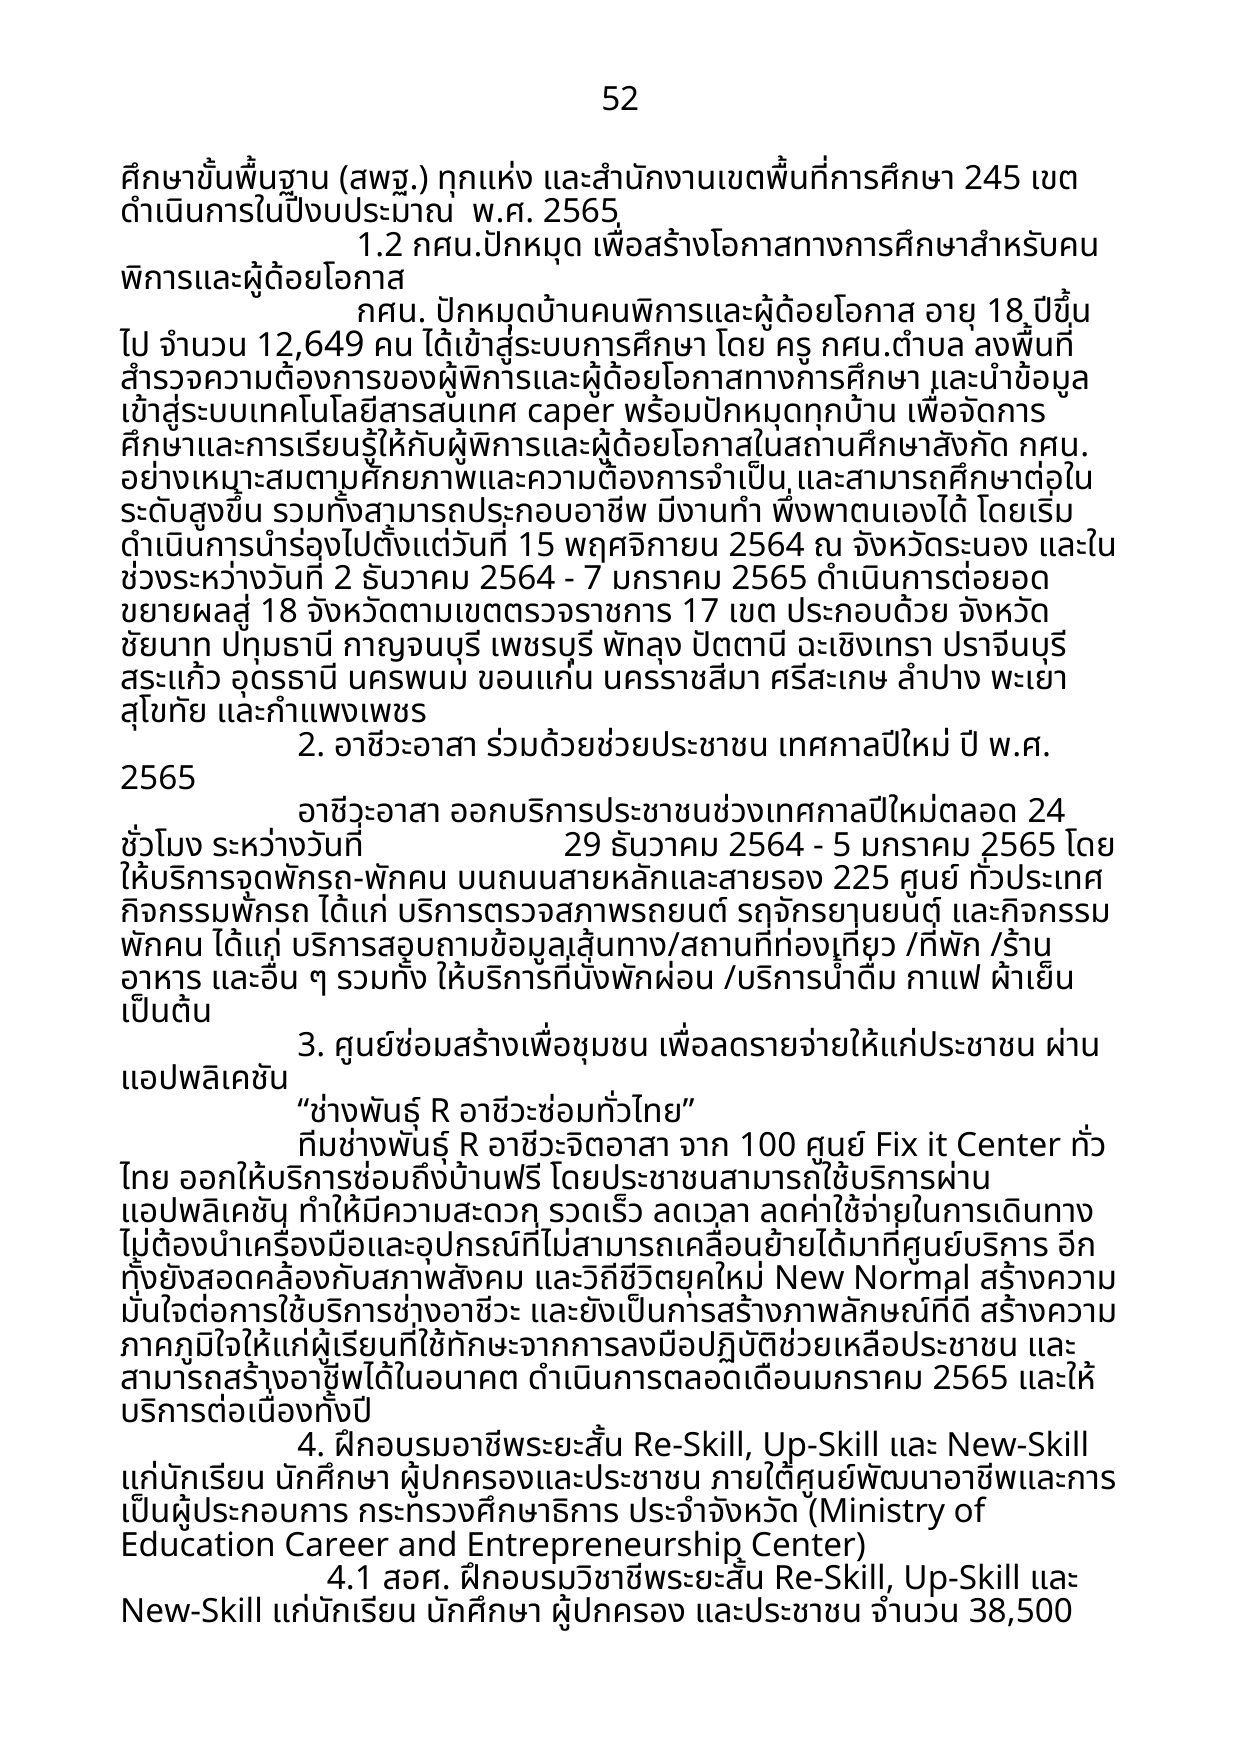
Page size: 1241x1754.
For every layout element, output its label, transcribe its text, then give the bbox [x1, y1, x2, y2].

text 4. ฝึกอบรมอาชีพระยะสั้น Re-Skill, Up-Skill และ New-Skill แก่นักเรียน นักศึกษา ผู้ปกครองและประชาชน ภายใต้ศูนย์พัฒนาอาชีพและการเป็นผู้ประกอบการ กระทรวงศึกษาธิการ ประจำจังหวัด (Ministry of Education Career and Entrepreneurship Center) [120, 1429, 1120, 1563]
text กศน. ปักหมุดบ้านคนพิการและผู้ด้อยโอกาส อายุ 18 ปีขึ้นไป จำนวน 12,649 คน ได้เข้าสู่ระบบการศึกษา โดย ครู กศน.ตำบล ลงพื้นที่สำรวจความต้องการของผู้พิการและผู้ด้อยโอกาสทางการศึกษา และนำข้อมูลเข้าสู่ระบบเทคโนโลยีสารสนเทศ caper พร้อมปักหมุดทุกบ้าน เพื่อจัดการศึกษาและการเรียนรู้ให้กับผู้พิการและผู้ด้อยโอกาสในสถานศึกษาสังกัด กศน. อย่างเหมาะสมตามศักยภาพและความต้องการจำเป็น และสามารถศึกษาต่อในระดับสูงขึ้น รวมทั้งสามารถประกอบอาชีพ มีงานทำ พึ่งพาตนเองได้ โดยเริ่มดำเนินการนำร่องไปตั้งแต่วันที่ 15 พฤศจิกายน 2564 ณ จังหวัดระนอง และในช่วงระหว่างวันที่ 2 ธันวาคม 2564 - 7 มกราคม 2565 ดำเนินการต่อยอดขยายผลสู่ 18 จังหวัดตามเขตตรวจราชการ 17 เขต ประกอบด้วย จังหวัดชัยนาท ปทุมธานี กาญจนบุรี เพชรบุรี พัทลุง ปัตตานี ฉะเชิงเทรา ปราจีนบุรี สระแก้ว อุดรธานี นครพนม ขอนแก่น นครราชสีมา ศรีสะเกษ ลำปาง พะเยา สุโขทัย และกำแพงเพชร [120, 296, 1120, 729]
text “ช่างพันธุ์ R อาชีวะซ่อมทั่วไทย” [120, 1096, 1120, 1129]
text 2. อาชีวะอาสา ร่วมด้วยช่วยประชาชน เทศกาลปีใหม่ ปี พ.ศ. 2565 [120, 729, 1120, 796]
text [120, 1563, 1120, 1629]
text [120, 163, 1120, 229]
text ทีมช่างพันธุ์ R อาชีวะจิตอาสา จาก 100 ศูนย์ Fix it Center ทั่วไทย ออกให้บริการซ่อมถึงบ้านฟรี โดยประชาชนสามารถใช้บริการผ่านแอปพลิเคชัน ทำให้มีความสะดวก รวดเร็ว ลดเวลา ลดค่าใช้จ่ายในการเดินทาง ไม่ต้องนำเครื่องมือและอุปกรณ์ที่ไม่สามารถเคลื่อนย้ายได้มาที่ศูนย์บริการ อีกทั้งยังสอดคล้องกับสภาพสังคม และวิถีชีวิตยุคใหม่ New Normal สร้างความมั่นใจต่อการใช้บริการช่างอาชีวะ และยังเป็นการสร้างภาพลักษณ์ที่ดี สร้างความภาคภูมิใจให้แก่ผู้เรียนที่ใช้ทักษะจากการลงมือปฏิบัติช่วยเหลือประชาชน และสามารถสร้างอาชีพได้ในอนาคต ดำเนินการตลอดเดือนมกราคม 2565 และให้บริการต่อเนื่องทั้งปี [120, 1129, 1120, 1429]
text อาชีวะอาสา ออกบริการประชาชนช่วงเทศกาลปีใหม่ตลอด 24 ชั่วโมง ระหว่างวันที่ 29 ธันวาคม 2564 - 5 มกราคม 2565 โดยให้บริการจุดพักรถ-พักคน บนถนนสายหลักและสายรอง 225 ศูนย์ ทั่วประเทศ กิจกรรมพักรถ ได้แก่ บริการตรวจสภาพรถยนต์ รถจักรยานยนต์ และกิจกรรมพักคน ได้แก่ บริการสอบถามข้อมูลเส้นทาง/สถานที่ท่องเที่ยว /ที่พัก /ร้านอาหาร และอื่น ๆ รวมทั้ง ให้บริการที่นั่งพักผ่อน /บริการน้ำดื่ม กาแฟ ผ้าเย็น เป็นต้น [120, 796, 1120, 1029]
text 3. ศูนย์ซ่อมสร้างเพื่อชุมชน เพื่อลดรายจ่ายให้แก่ประชาชน ผ่านแอปพลิเคชัน [120, 1029, 1120, 1096]
text 1.2 กศน.ปักหมุด เพื่อสร้างโอกาสทางการศึกษาสำหรับคนพิการและผู้ด้อยโอกาส [120, 229, 1120, 296]
